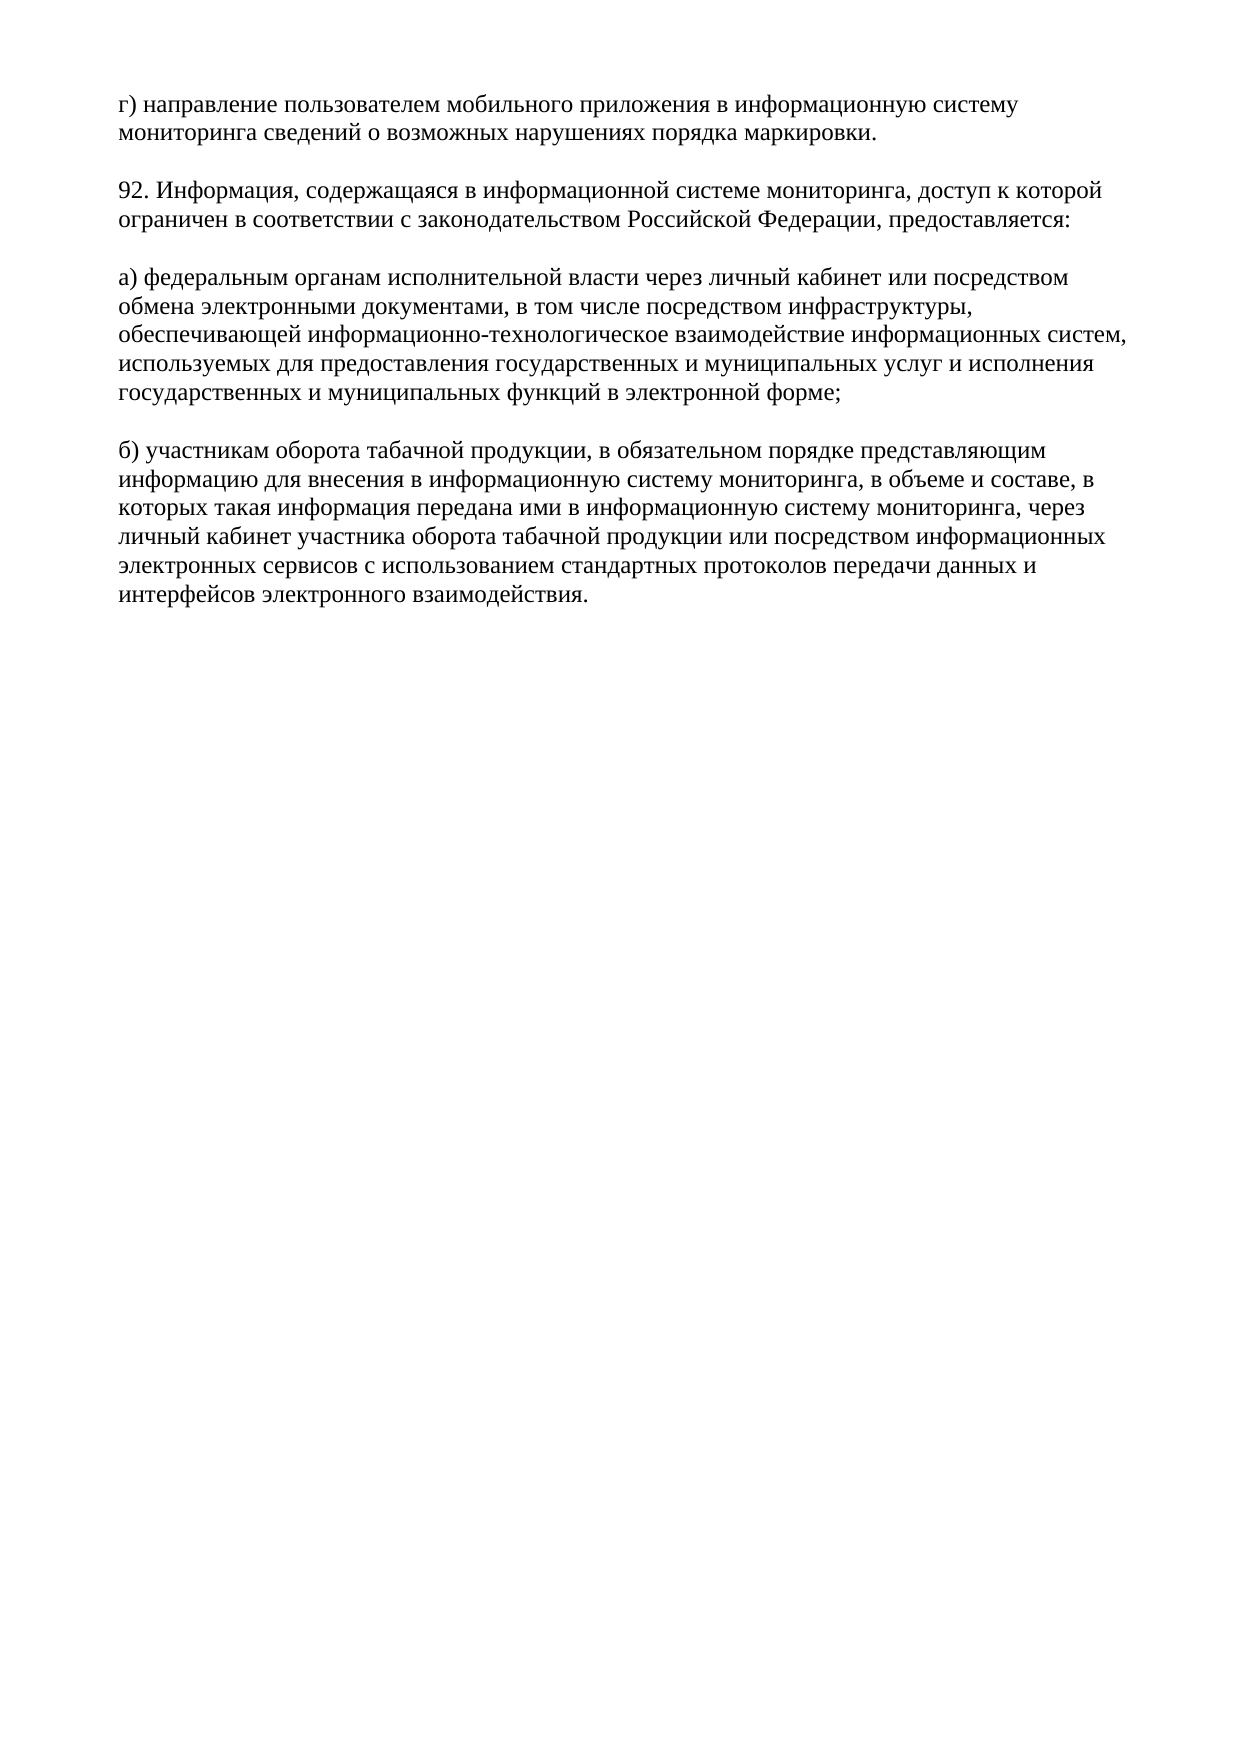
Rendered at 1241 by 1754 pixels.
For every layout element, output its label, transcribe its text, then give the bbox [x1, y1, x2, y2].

text 92. Информация, содержащаяся в информационной системе мониторинга, доступ к которой ограничен в соответствии с законодательством Российской Федерации, предоставляется: [118, 175, 1152, 233]
text а) федеральным органам исполнительной власти через личный кабинет или посредством обмена электронными документами, в том числе посредством инфраструктуры, обеспечивающей информационно-технологическое взаимодействие информационных систем, используемых для предоставления государственных и муниципальных услуг и исполнения государственных и муниципальных функций в электронной форме; [118, 262, 1152, 406]
text б) участникам оборота табачной продукции, в обязательном порядке представляющим информацию для внесения в информационную систему мониторинга, в объеме и составе, в которых такая информация передана ими в информационную систему мониторинга, через личный кабинет участника оборота табачной продукции или посредством информационных электронных сервисов с использованием стандартных протоколов передачи данных и интерфейсов электронного взаимодействия. [118, 435, 1152, 607]
text г) направление пользователем мобильного приложения в информационную систему мониторинга сведений о возможных нарушениях порядка маркировки. [118, 89, 1152, 146]
